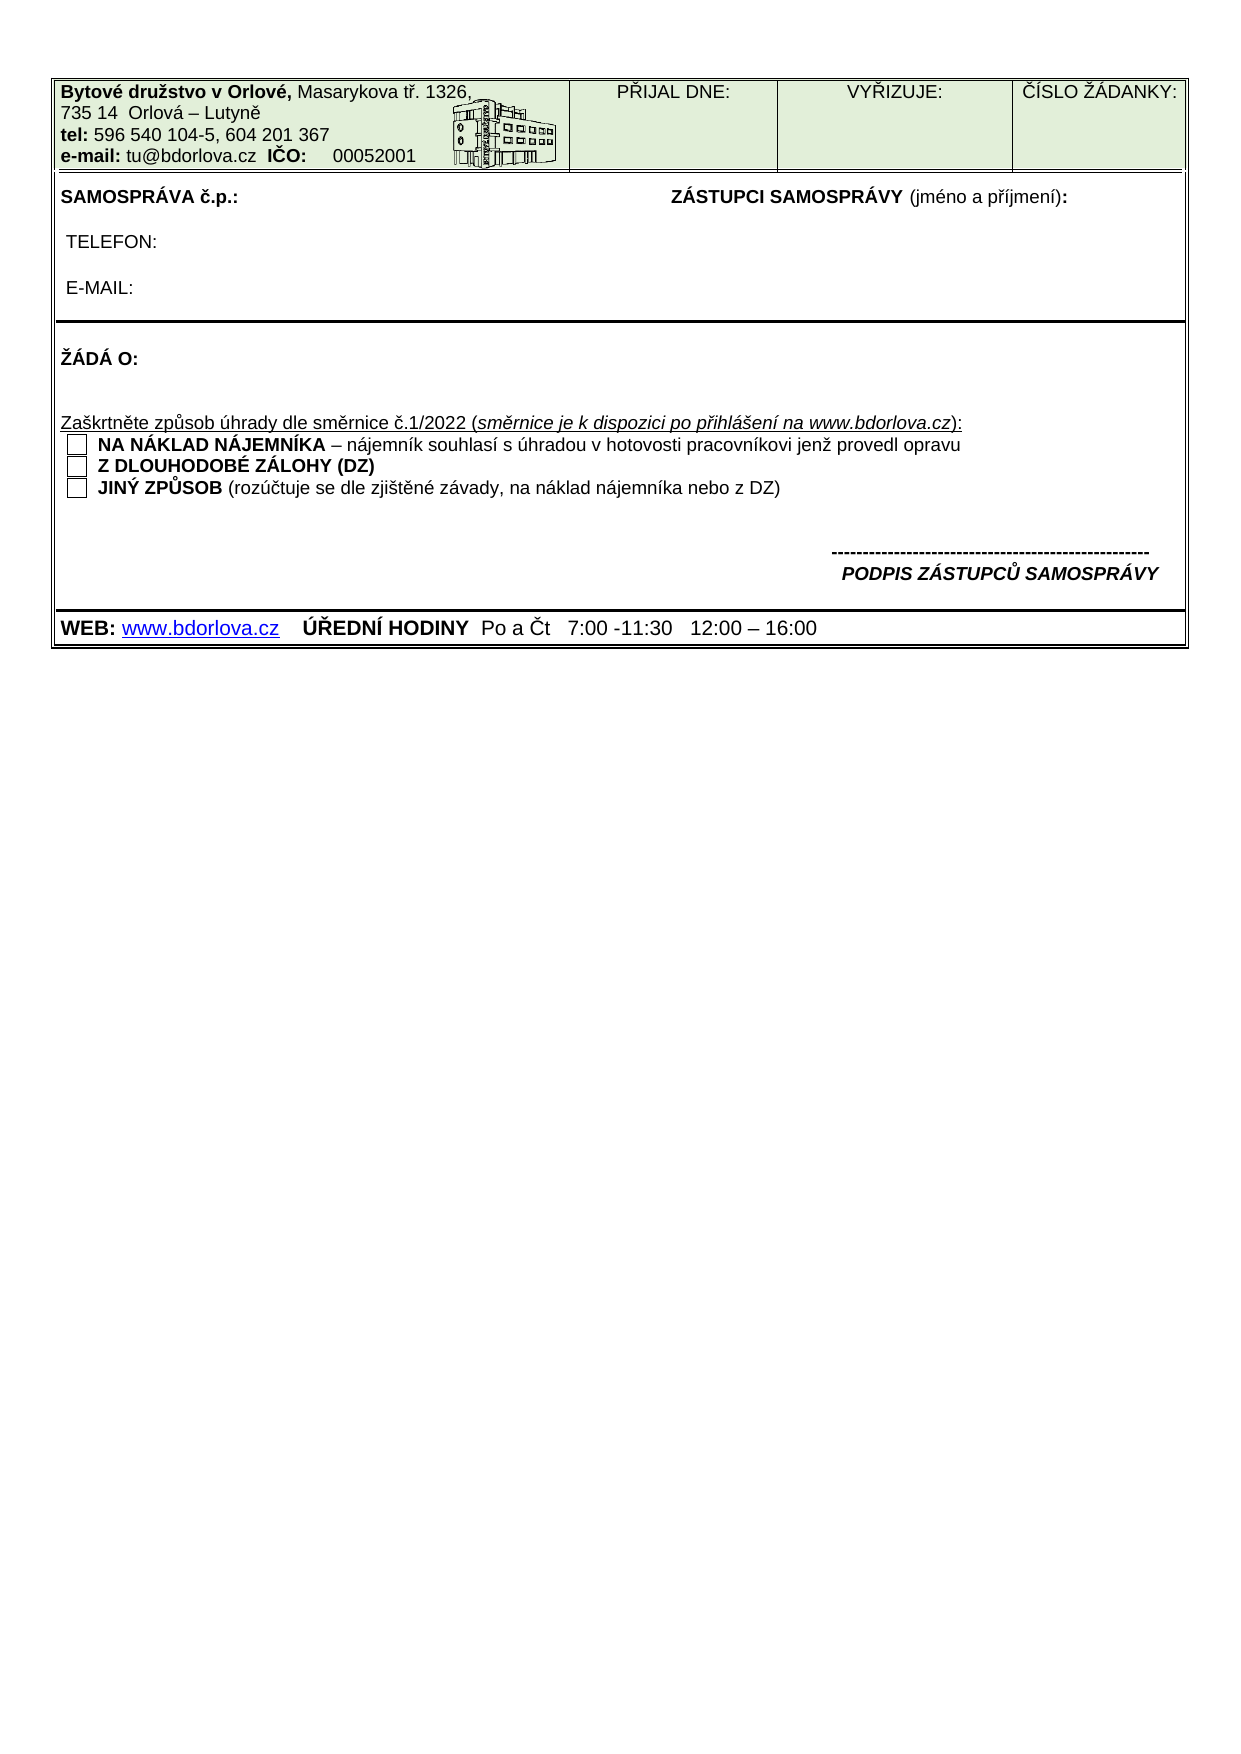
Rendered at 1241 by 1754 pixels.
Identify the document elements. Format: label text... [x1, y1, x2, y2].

table_cell SAMOSPRÁVA č.p.: ZÁSTUPCI SAMOSPRÁVY (jméno a příjmení): TELEFON: E-MAIL: [53, 169, 1187, 320]
table_cell WEB: www.bdorlova.cz ÚŘEDNÍ HODINY Po a Čt 7:00 -11:30 12:00 – 16:00 [55, 610, 1185, 644]
table_header Bytové družstvo v Orlové, Masarykova tř. 1326, 735 14 Orlová – Lutyně tel: 596 540 104-5, 604 201 367 e-mail: tu@bdorlova.cz IČO: 00052001 [55, 81, 569, 168]
table_cell ŽÁDÁ O: Zaškrtněte způsob úhrady dle směrnice č.1/2022 (směrnice je k dispozici po přihlášení na www.bdorlova.cz): NA NÁKLAD NÁJEMNÍKA – nájemník souhlasí s úhradou v hotovosti pracovníkovi jenž provedl opravu Z DLOUHODOBÉ ZÁLOHY (DZ) JINÝ ZPŮSOB (rozúčtuje se dle zjištěné závady, na náklad nájemníka nebo z DZ) --------------------------------------------------- PODPIS ZÁSTUPCŮ SAMOSPRÁVY [55, 321, 1185, 608]
table_header VYŘIZUJE: [778, 81, 1012, 168]
picture [448, 99, 557, 169]
table_header ČÍSLO ŽÁDANKY: [1013, 81, 1185, 168]
table_header PŘIJAL DNE: [570, 81, 777, 168]
